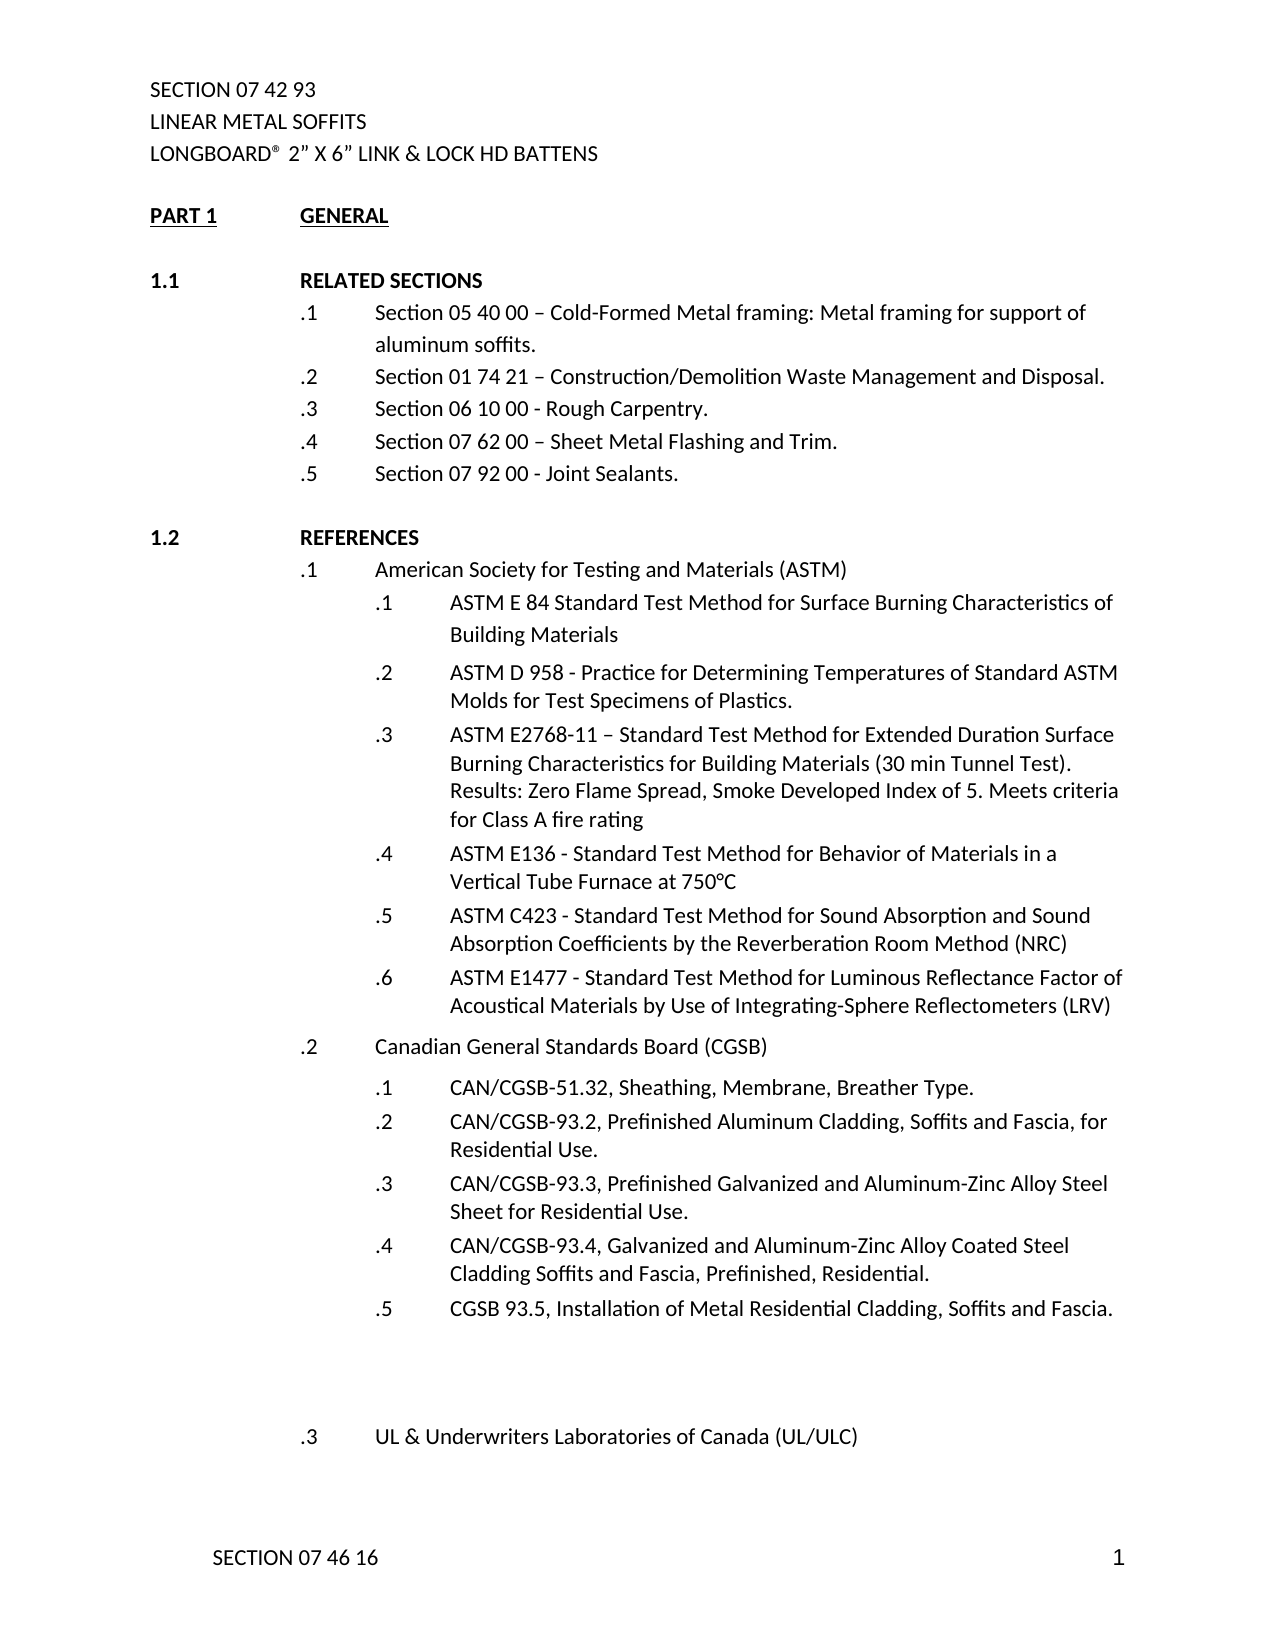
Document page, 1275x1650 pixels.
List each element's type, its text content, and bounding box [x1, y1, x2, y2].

text .5 Section 07 92 00 - Joint Sealants. [225, 459, 1125, 487]
subtitle .5 ASTM C423 - Standard Test Method for Sound Absorption and Sound Absorption Coefficients by the Reverberation Room Method (NRC) [375, 901, 1125, 957]
subtitle .4 CAN/CGSB-93.4, Galvanized and Aluminum-Zinc Alloy Coated Steel Cladding Soffits and Fascia, Prefinished, Residential. [375, 1231, 1125, 1287]
text 1.1 RELATED SECTIONS [150, 266, 1125, 294]
text .4 Section 07 62 00 – Sheet Metal Flashing and Trim. [225, 427, 1125, 455]
text .1 Section 05 40 00 – Cold-Formed Metal framing: Metal framing for support of aluminum soffits. [300, 298, 1125, 358]
subtitle .2 CAN/CGSB-93.2, Prefinished Aluminum Cladding, Soffits and Fascia, for Residential Use. [375, 1107, 1125, 1163]
subtitle .6 ASTM E1477 - Standard Test Method for Luminous Reflectance Factor of Acoustical Materials by Use of Integrating-Sphere Reflectometers (LRV) [375, 963, 1125, 1019]
subtitle .2 Canadian General Standards Board (CGSB) [225, 1032, 1125, 1060]
text .1 ASTM E 84 Standard Test Method for Surface Burning Characteristics of Building Materials [375, 588, 1125, 648]
text .2 Section 01 74 21 – Construction/Demolition Waste Management and Disposal. [225, 362, 1125, 390]
text PART 1 GENERAL [150, 201, 1125, 229]
subtitle .4 ASTM E136 - Standard Test Method for Behavior of Materials in a Vertical Tube Furnace at 750°C [375, 839, 1125, 895]
subtitle .2 ASTM D 958 - Practice for Determining Temperatures of Standard ASTM Molds for Test Specimens of Plastics. [375, 658, 1125, 714]
text .1 American Society for Testing and Materials (ASTM) [150, 556, 1125, 583]
text .3 UL & Underwriters Laboratories of Canada (UL/ULC) [225, 1422, 1125, 1451]
subtitle .1 CAN/CGSB-51.32, Sheathing, Membrane, Breather Type. [375, 1073, 1125, 1101]
subtitle .5 CGSB 93.5, Installation of Metal Residential Cladding, Soffits and Fascia. [375, 1294, 1125, 1322]
text .3 Section 06 10 00 - Rough Carpentry. [225, 394, 1125, 423]
text 1.2 REFERENCES [150, 523, 1125, 551]
subtitle .3 CAN/CGSB-93.3, Prefinished Galvanized and Aluminum-Zinc Alloy Steel Sheet for Residential Use. [375, 1169, 1125, 1225]
subtitle .3 ASTM E2768-11 – Standard Test Method for Extended Duration Surface Burning Characteristics for Building Materials (30 min Tunnel Test). Results: Zero Flame Spread, Smoke Developed Index of 5. Meets criteria for Class A fire rating [375, 721, 1125, 833]
